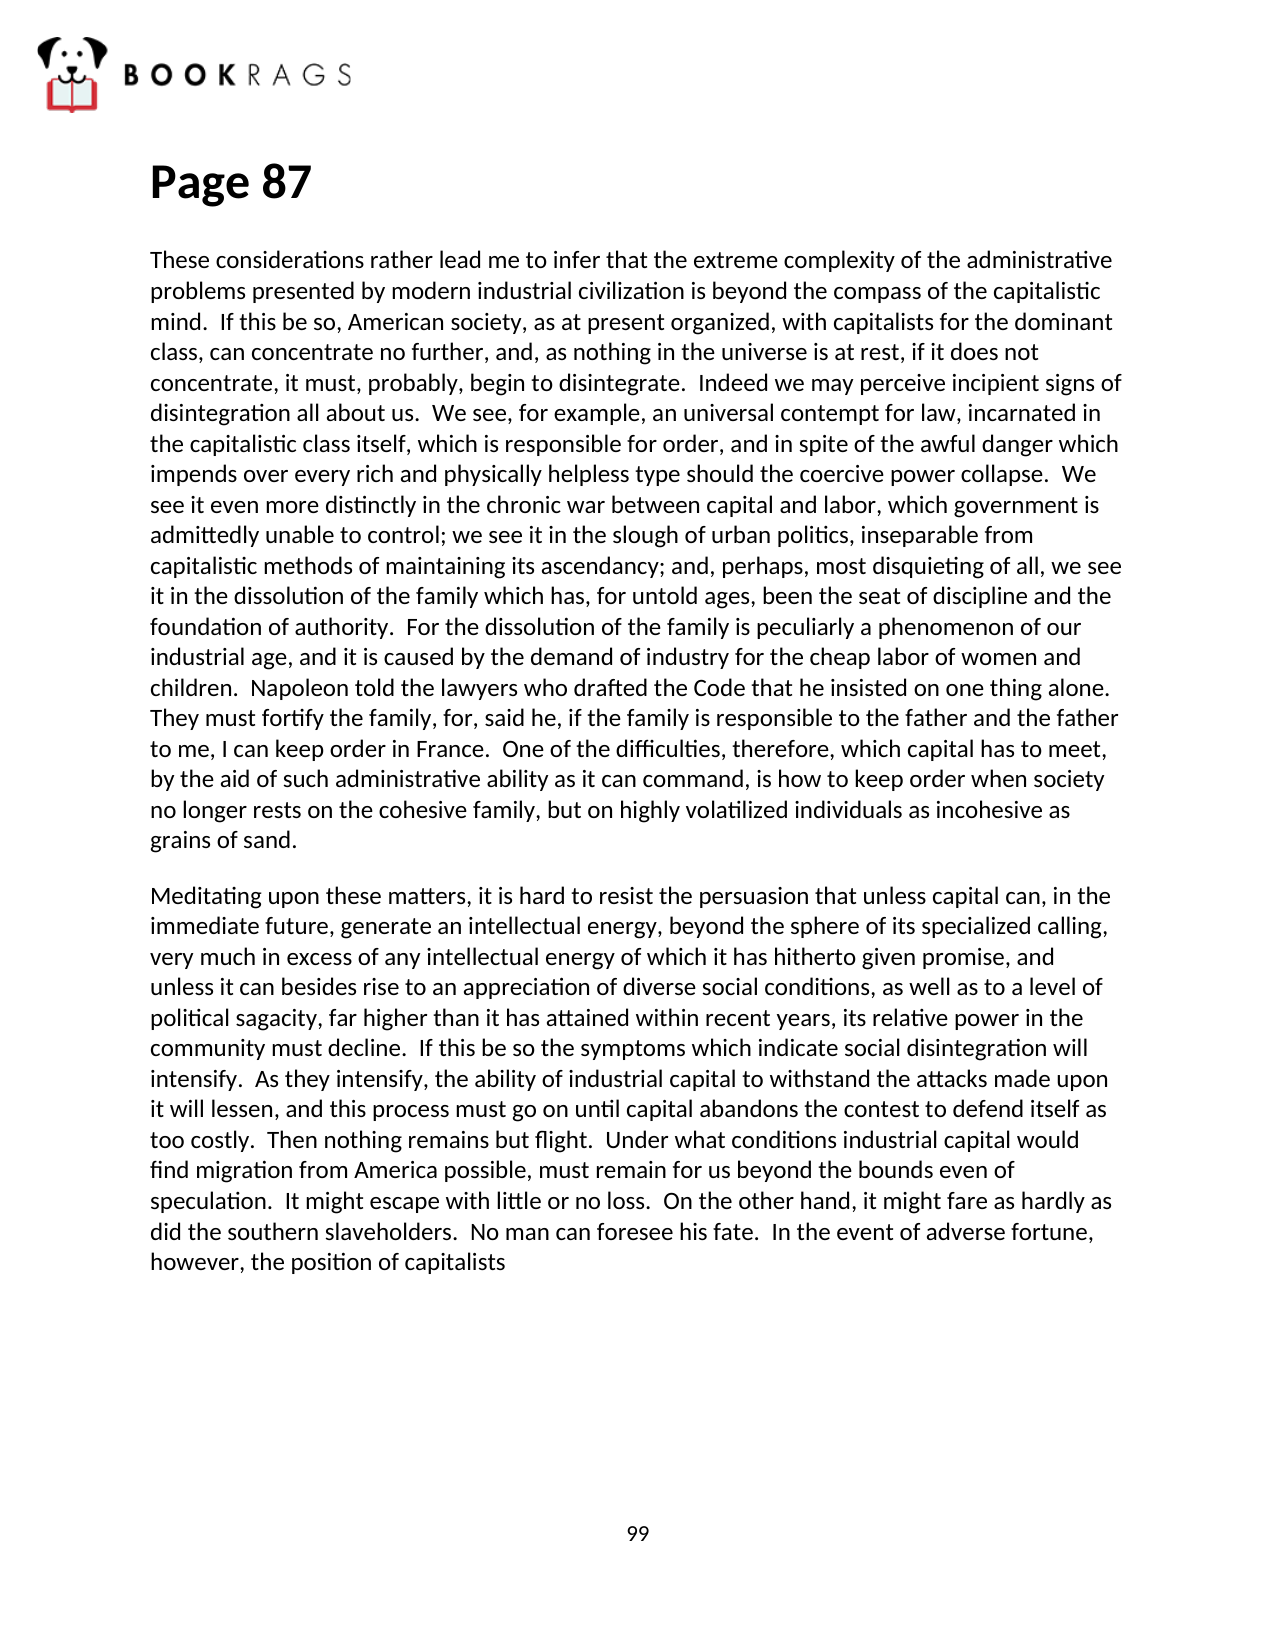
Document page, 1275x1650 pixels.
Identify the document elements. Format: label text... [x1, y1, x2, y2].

text Page 87 [150, 150, 1125, 211]
picture [37, 37, 351, 113]
text Meditating upon these matters, it is hard to resist the persuasion that unless capital can, in the immediate future, generate an intellectual energy, beyond the sphere of its specialized calling, very much in excess of any intellectual energy of which it has hitherto given promise, and unless it can besides rise to an appreciation of diverse social conditions, as well as to a level of political sagacity, far higher than it has attained within recent years, its relative power in the community must decline. If this be so the symptoms which indicate social disintegration will intensify. As they intensify, the ability of industrial capital to withstand the attacks made upon it will lessen, and this process must go on until capital abandons the contest to defend itself as too costly. Then nothing remains but flight. Under what conditions industrial capital would find migration from America possible, must remain for us beyond the bounds even of speculation. It might escape with little or no loss. On the other hand, it might fare as hardly as did the southern slaveholders. No man can foresee his fate. In the event of adverse fortune, however, the position of capitalists [150, 880, 1125, 1277]
text These considerations rather lead me to infer that the extreme complexity of the administrative problems presented by modern industrial civilization is beyond the compass of the capitalistic mind. If this be so, American society, as at present organized, with capitalists for the dominant class, can concentrate no further, and, as nothing in the universe is at rest, if it does not concentrate, it must, probably, begin to disintegrate. Indeed we may perceive incipient signs of disintegration all about us. We see, for example, an universal contempt for law, incarnated in the capitalistic class itself, which is responsible for order, and in spite of the awful danger which impends over every rich and physically helpless type should the coercive power collapse. We see it even more distinctly in the chronic war between capital and labor, which government is admittedly unable to control; we see it in the slough of urban politics, inseparable from capitalistic methods of maintaining its ascendancy; and, perhaps, most disquieting of all, we see it in the dissolution of the family which has, for untold ages, been the seat of discipline and the foundation of authority. For the dissolution of the family is peculiarly a phenomenon of our industrial age, and it is caused by the demand of industry for the cheap labor of women and children. Napoleon told the lawyers who drafted the Code that he insisted on one thing alone. They must fortify the family, for, said he, if the family is responsible to the father and the father to me, I can keep order in France. One of the difficulties, therefore, which capital has to meet, by the aid of such administrative ability as it can command, is how to keep order when society no longer rests on the cohesive family, but on highly volatilized individuals as incohesive as grains of sand. [150, 244, 1125, 855]
